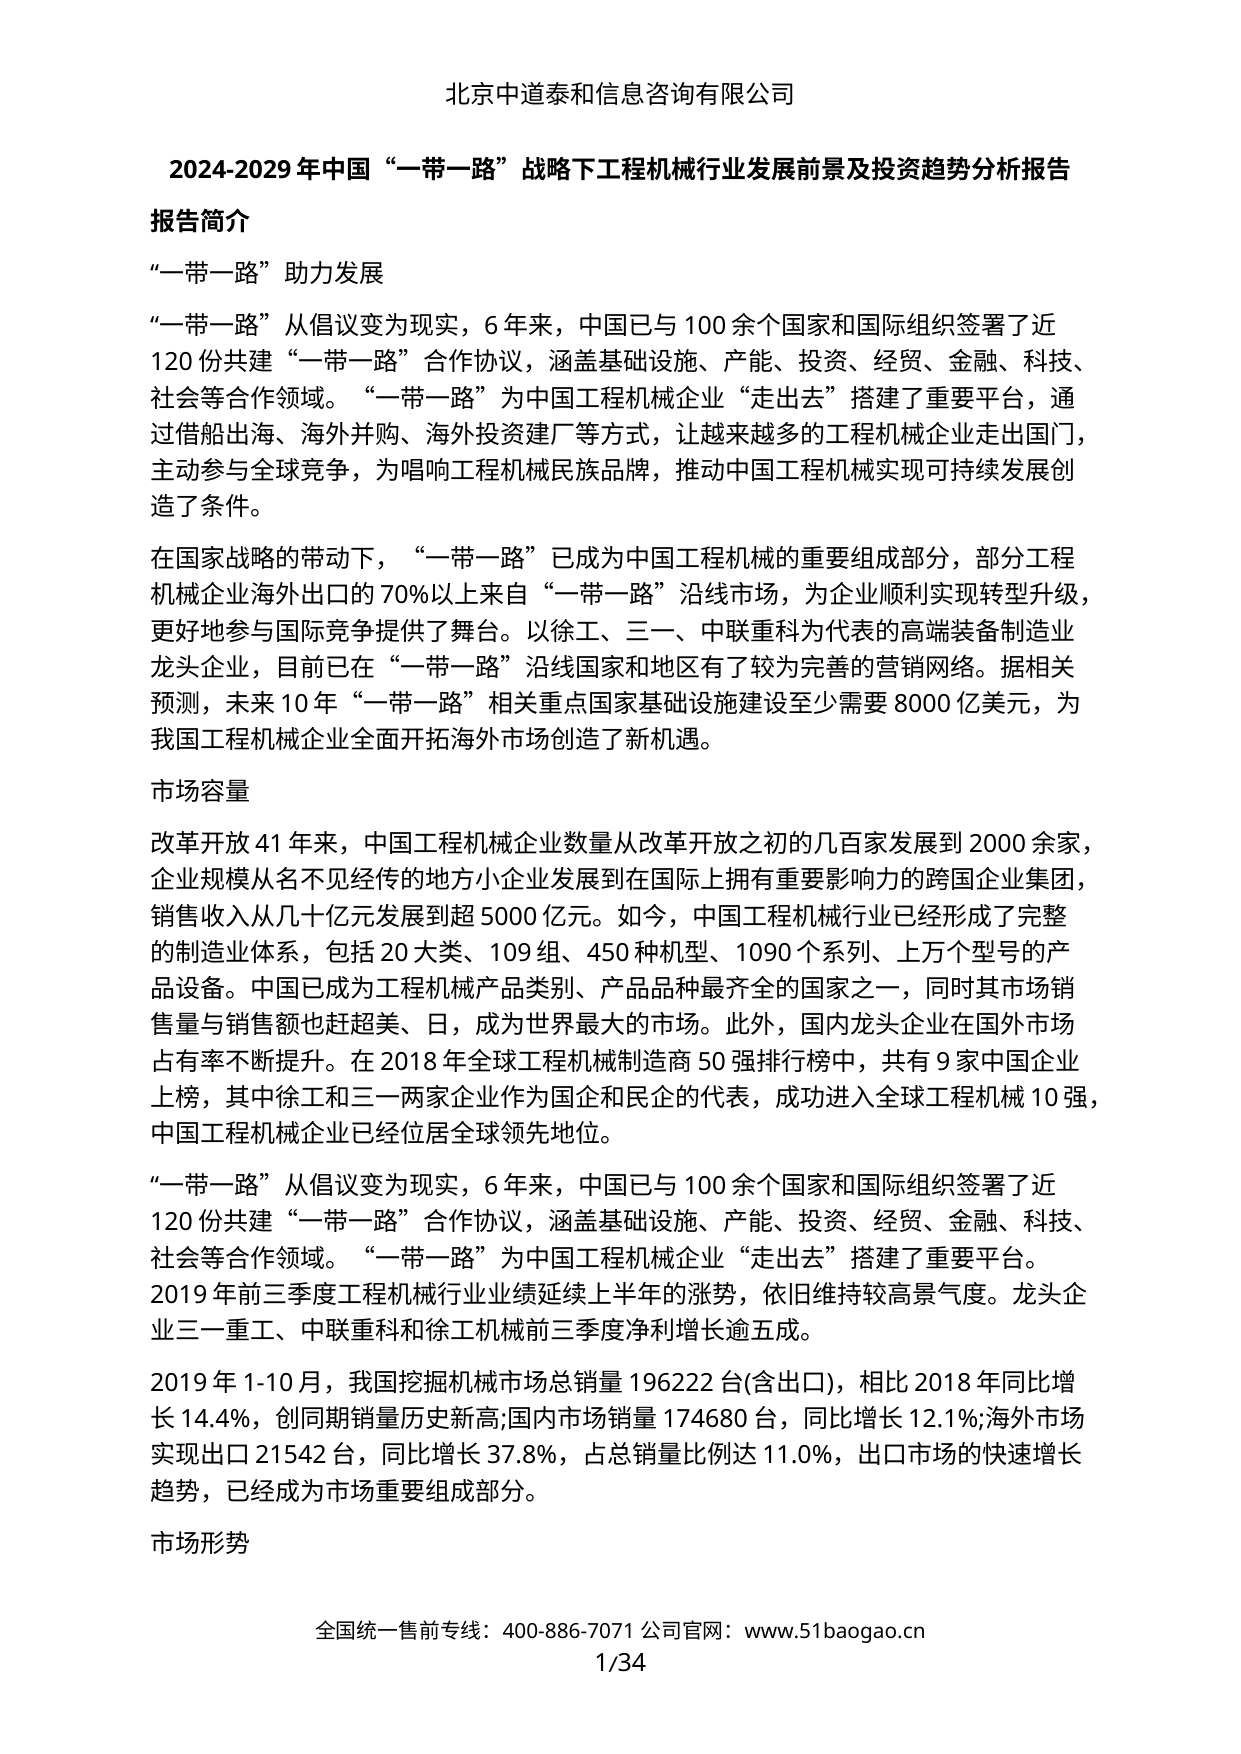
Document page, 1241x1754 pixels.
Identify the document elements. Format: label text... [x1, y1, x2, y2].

text “一带一路”从倡议变为现实，6年来，中国已与100余个国家和国际组织签署了近120份共建“一带一路”合作协议，涵盖基础设施、产能、投资、经贸、金融、科技、社会等合作领域。“一带一路”为中国工程机械企业“走出去”搭建了重要平台，通过借船出海、海外并购、海外投资建厂等方式，让越来越多的工程机械企业走出国门，主动参与全球竞争，为唱响工程机械民族品牌，推动中国工程机械实现可持续发展创造了条件。 [150, 306, 1090, 523]
text 报告简介 [150, 202, 1090, 238]
text 市场形势 [150, 1523, 1090, 1559]
text “一带一路”助力发展 [150, 254, 1090, 290]
text 2024-2029年中国“一带一路”战略下工程机械行业发展前景及投资趋势分析报告 [150, 150, 1090, 186]
text 在国家战略的带动下，“一带一路”已成为中国工程机械的重要组成部分，部分工程机械企业海外出口的70%以上来自“一带一路”沿线市场，为企业顺利实现转型升级，更好地参与国际竞争提供了舞台。以徐工、三一、中联重科为代表的高端装备制造业龙头企业，目前已在“一带一路”沿线国家和地区有了较为完善的营销网络。据相关预测，未来10年“一带一路”相关重点国家基础设施建设至少需要8000亿美元，为我国工程机械企业全面开拓海外市场创造了新机遇。 [150, 539, 1090, 756]
text 2019年1-10月，我国挖掘机械市场总销量196222台(含出口)，相比2018年同比增长14.4%，创同期销量历史新高;国内市场销量174680台，同比增长12.1%;海外市场实现出口21542台，同比增长37.8%，占总销量比例达11.0%，出口市场的快速增长趋势，已经成为市场重要组成部分。 [150, 1362, 1090, 1507]
text 改革开放41年来，中国工程机械企业数量从改革开放之初的几百家发展到2000余家，企业规模从名不见经传的地方小企业发展到在国际上拥有重要影响力的跨国企业集团，销售收入从几十亿元发展到超5000亿元。如今，中国工程机械行业已经形成了完整的制造业体系，包括20大类、109组、450种机型、1090个系列、上万个型号的产品设备。中国已成为工程机械产品类别、产品品种最齐全的国家之一，同时其市场销售量与销售额也赶超美、日，成为世界最大的市场。此外，国内龙头企业在国外市场占有率不断提升。在2018年全球工程机械制造商50强排行榜中，共有9家中国企业上榜，其中徐工和三一两家企业作为国企和民企的代表，成功进入全球工程机械10强，中国工程机械企业已经位居全球领先地位。 [150, 824, 1090, 1150]
text “一带一路”从倡议变为现实，6年来，中国已与100余个国家和国际组织签署了近120份共建“一带一路”合作协议，涵盖基础设施、产能、投资、经贸、金融、科技、社会等合作领域。“一带一路”为中国工程机械企业“走出去”搭建了重要平台。2019年前三季度工程机械行业业绩延续上半年的涨势，依旧维持较高景气度。龙头企业三一重工、中联重科和徐工机械前三季度净利增长逾五成。 [150, 1166, 1090, 1347]
text 市场容量 [150, 772, 1090, 808]
